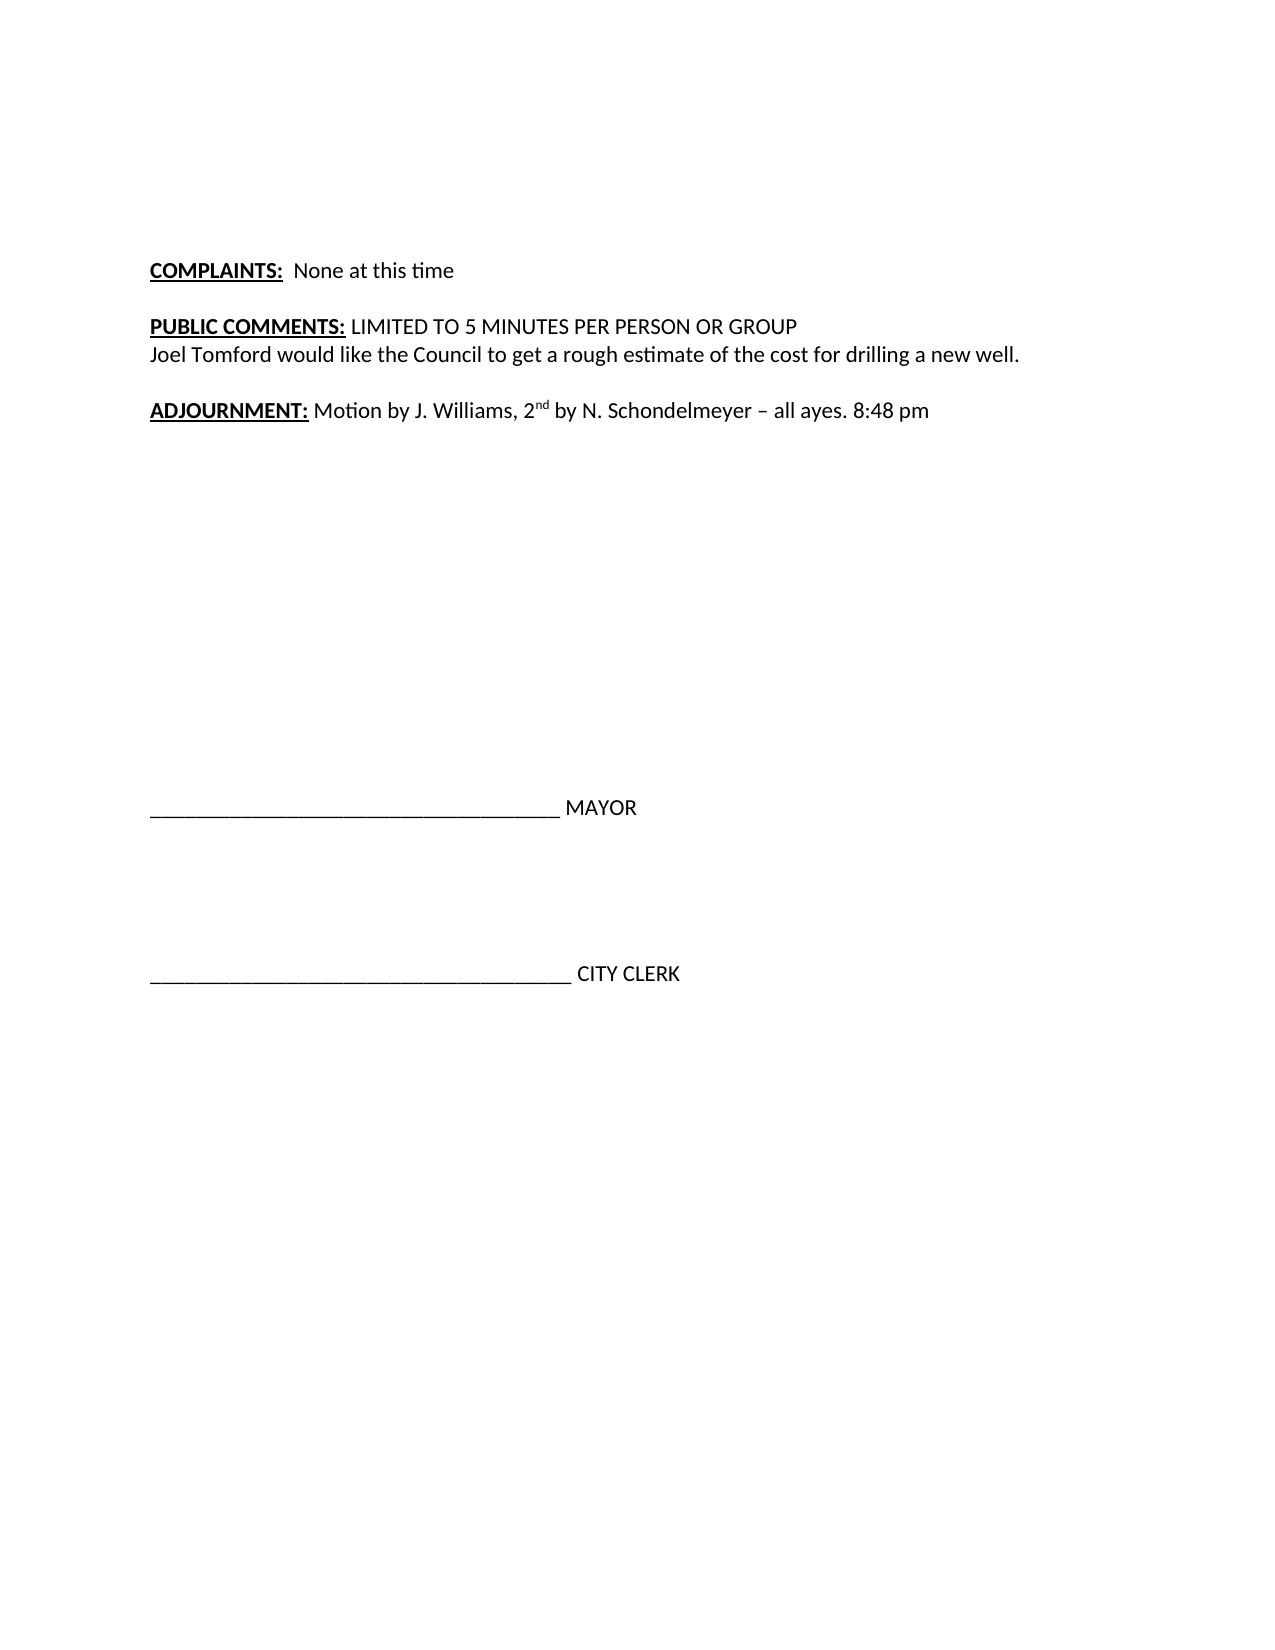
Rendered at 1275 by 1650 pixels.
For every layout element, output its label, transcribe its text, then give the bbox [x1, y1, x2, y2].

text PUBLIC COMMENTS: LIMITED TO 5 MINUTES PER PERSON OR GROUP [150, 312, 1200, 340]
text ____________________________________ MAYOR [150, 793, 1200, 821]
text Joel Tomford would like the Council to get a rough estimate of the cost for drilling a new well. [150, 340, 1200, 368]
text ADJOURNMENT: Motion by J. Williams, 2nd by N. Schondelmeyer – all ayes. 8:48 pm [150, 396, 1200, 424]
text COMPLAINTS: None at this time [150, 256, 1200, 284]
text _____________________________________ CITY CLERK [150, 959, 1200, 987]
